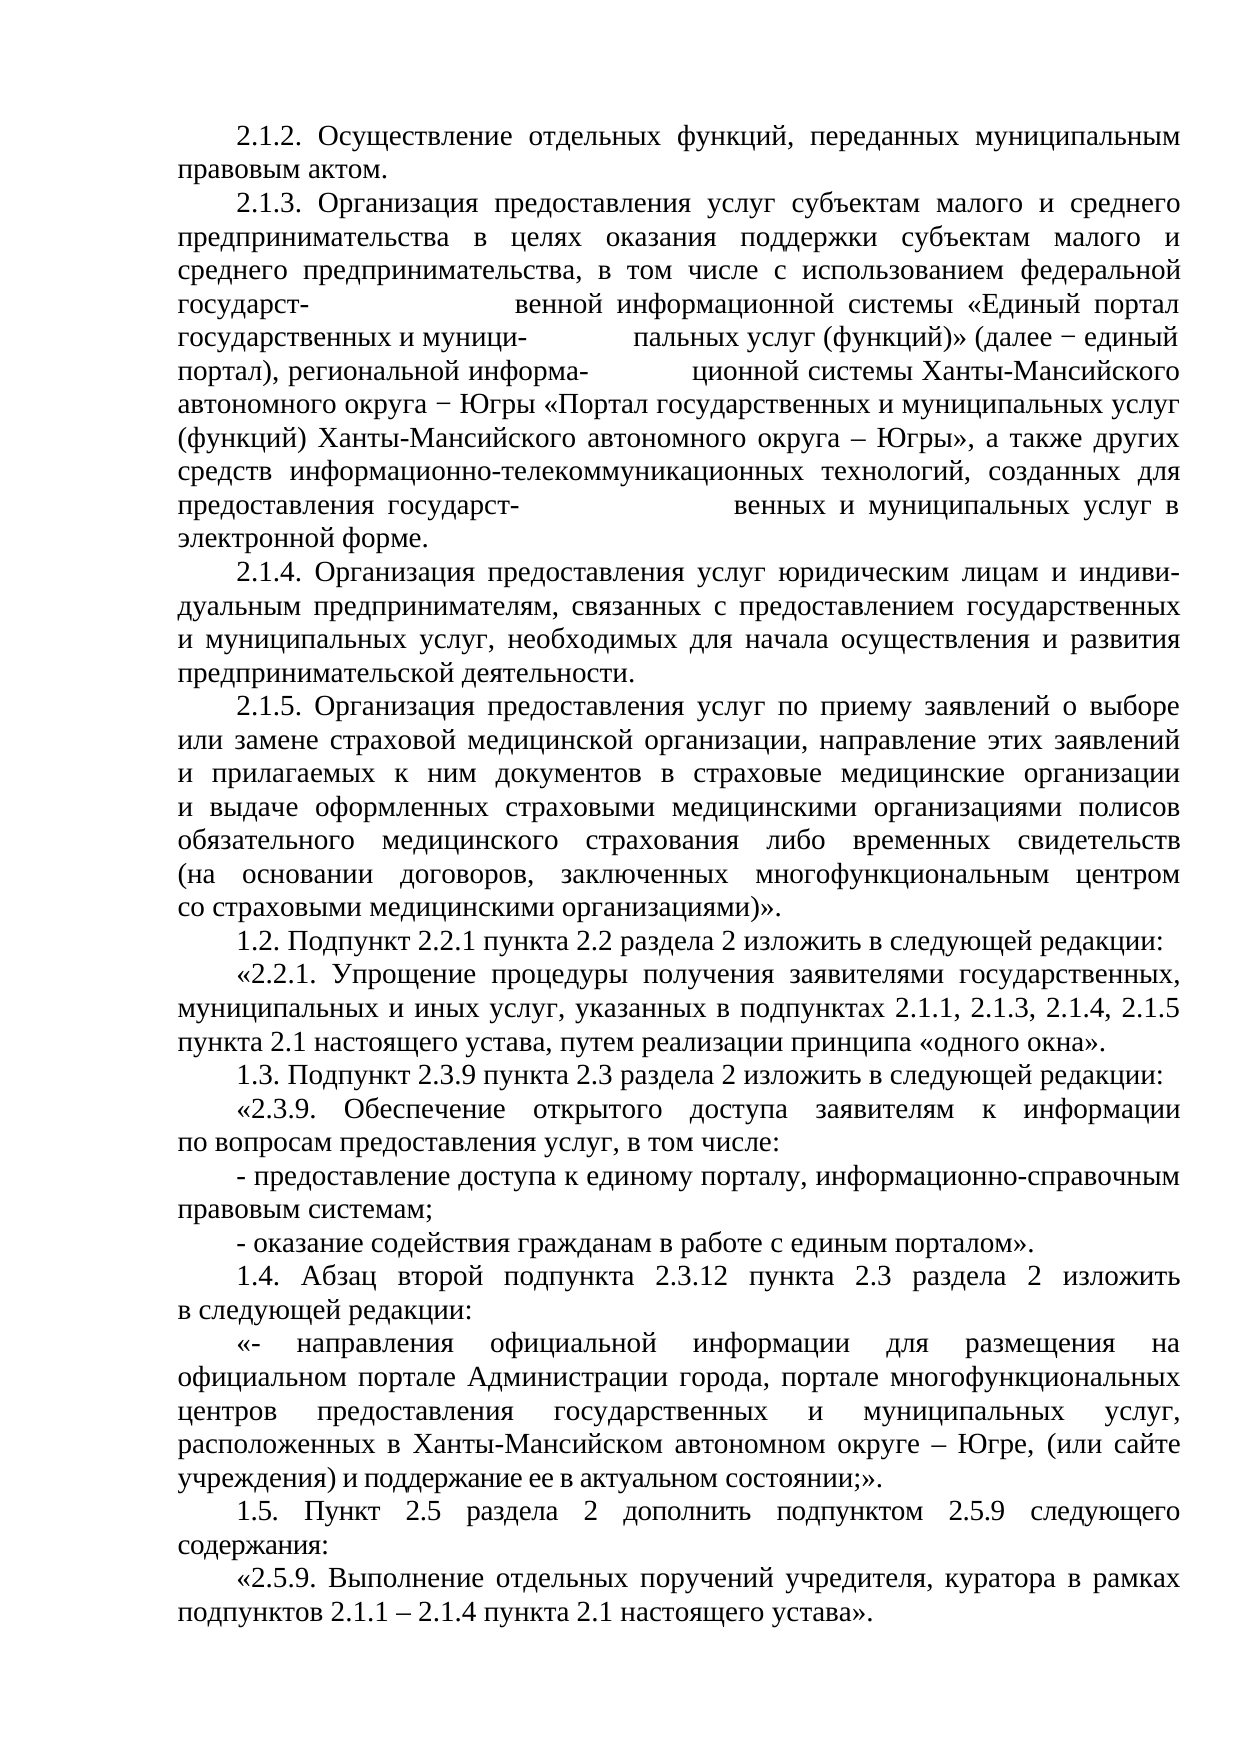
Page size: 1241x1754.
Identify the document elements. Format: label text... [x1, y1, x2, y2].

text «- направления официальной информации для размещения на официальном портале Администрации города, портале многофункциональных центров предоставления государственных и муниципальных услуг, расположенных в Ханты-Мансийском автономном округе – Югре, (или сайте учреждения) и поддержание ее в актуальном состоянии;». [177, 1326, 1181, 1493]
text 2.1.4. Организация предоставления услуг юридическим лицам и индиви- дуальным предпринимателям, связанных с предоставлением государственных и муниципальных услуг, необходимых для начала осуществления и развития предпринимательской деятельности. [177, 554, 1181, 688]
text - предоставление доступа к единому порталу, информационно-справочным правовым системам; [177, 1158, 1181, 1225]
text 1.4. Абзац второй подпункта 2.3.12 пункта 2.3 раздела 2 изложить в следующей редакции: [177, 1258, 1181, 1326]
text 2.1.3. Организация предоставления услуг субъектам малого и среднего предпринимательства в целях оказания поддержки субъектам малого и среднего предпринимательства, в том числе с использованием федеральной государст- венной информационной системы «Единый портал государственных и муници- пальных услуг (функций)» (далее − единый портал), региональной информа- ционной системы Ханты-Мансийского автономного округа − Югры «Портал государственных и муниципальных услуг (функций) Ханты-Мансийского автономного округа – Югры», а также других средств информационно-телекоммуникационных технологий, созданных для предоставления государст- венных и муниципальных услуг в электронной форме. [177, 185, 1181, 554]
text - оказание содействия гражданам в работе с единым порталом». [177, 1225, 1181, 1258]
text 1.2. Подпункт 2.2.1 пункта 2.2 раздела 2 изложить в следующей редакции: [177, 923, 1181, 957]
text 1.5. Пункт 2.5 раздела 2 дополнить подпунктом 2.5.9 следующего содержания: [177, 1493, 1181, 1560]
text «2.5.9. Выполнение отдельных поручений учредителя, куратора в рамках подпунктов 2.1.1 – 2.1.4 пункта 2.1 настоящего устава». [177, 1560, 1181, 1627]
text «2.3.9. Обеспечение открытого доступа заявителям к информации по вопросам предоставления услуг, в том числе: [177, 1091, 1181, 1158]
text 2.1.2. Осуществление отдельных функций, переданных муниципальным правовым актом. [177, 118, 1181, 185]
text 1.3. Подпункт 2.3.9 пункта 2.3 раздела 2 изложить в следующей редакции: [177, 1057, 1181, 1091]
text 2.1.5. Организация предоставления услуг по приему заявлений о выборе или замене страховой медицинской организации, направление этих заявлений и прилагаемых к ним документов в страховые медицинские организации и выдаче оформленных страховыми медицинскими организациями полисов обязательного медицинского страхования либо временных свидетельств (на основании договоров, заключенных многофункциональным центром со страховыми медицинскими организациями)». [177, 688, 1181, 923]
text «2.2.1. Упрощение процедуры получения заявителями государственных, муниципальных и иных услуг, указанных в подпунктах 2.1.1, 2.1.3, 2.1.4, 2.1.5 пункта 2.1 настоящего устава, путем реализации принципа «одного окна». [177, 957, 1181, 1057]
